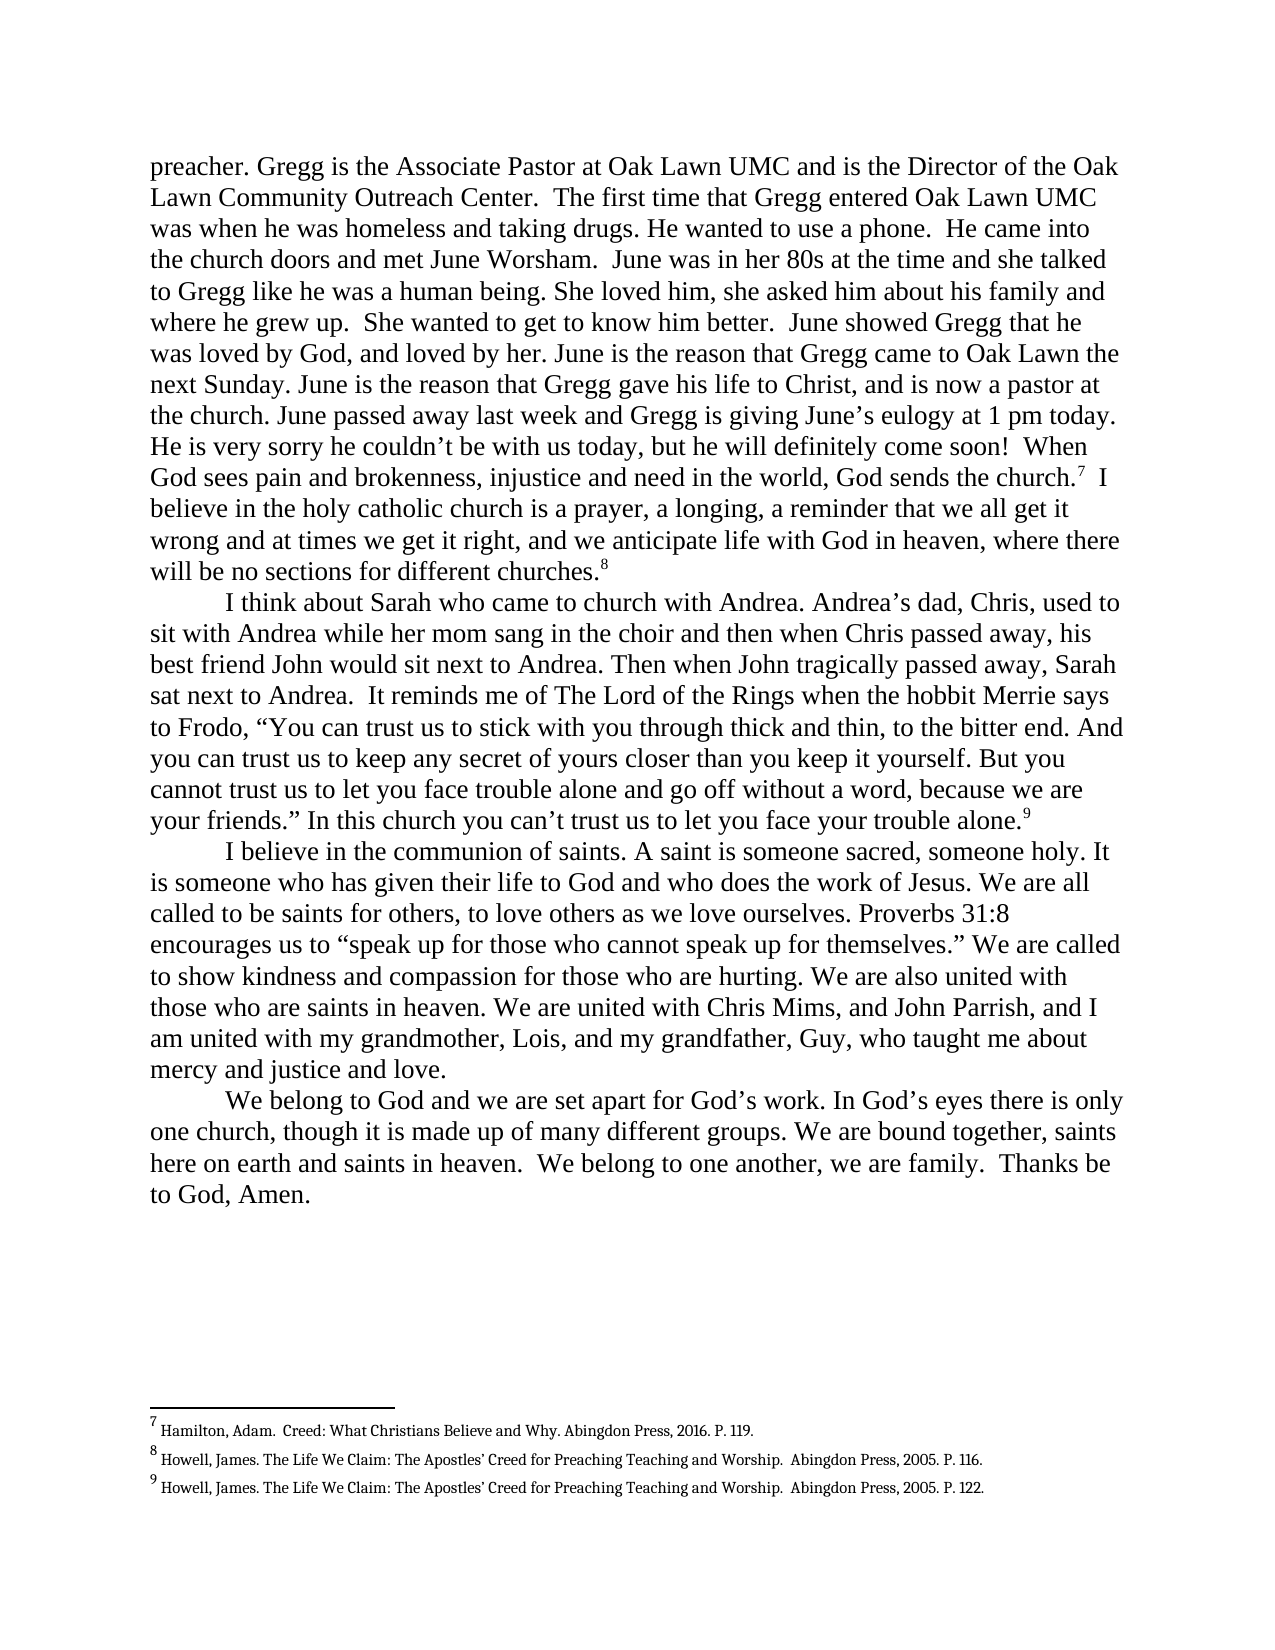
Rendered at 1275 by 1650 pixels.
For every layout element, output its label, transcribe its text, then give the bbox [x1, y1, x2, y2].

text I think about Sarah who came to church with Andrea. Andrea’s dad, Chris, used to sit with Andrea while her mom sang in the choir and then when Chris passed away, his best friend John would sit next to Andrea. Then when John tragically passed away, Sarah sat next to Andrea. It reminds me of The Lord of the Rings when the hobbit Merrie says to Frodo, “You can trust us to stick with you through thick and thin, to the bitter end. And you can trust us to keep any secret of yours closer than you keep it yourself. But you cannot trust us to let you face trouble alone and go off without a word, because we are your friends.” In this church you can’t trust us to let you face your trouble alone. [150, 586, 1125, 835]
text We belong to God and we are set apart for God’s work. In God’s eyes there is only one church, though it is made up of many different groups. We are bound together, saints here on earth and saints in heaven. We belong to one another, we are family. Thanks be to God, Amen. [150, 1084, 1125, 1209]
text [150, 150, 1125, 586]
text I believe in the communion of saints. A saint is someone sacred, someone holy. It is someone who has given their life to God and who does the work of Jesus. We are all called to be saints for others, to love others as we love ourselves. Proverbs 31:8 encourages us to “speak up for those who cannot speak up for themselves.” We are called to show kindness and compassion for those who are hurting. We are also united with those who are saints in heaven. We are united with Chris Mims, and John Parrish, and I am united with my grandmother, Lois, and my grandfather, Guy, who taught me about mercy and justice and love. [150, 835, 1125, 1084]
